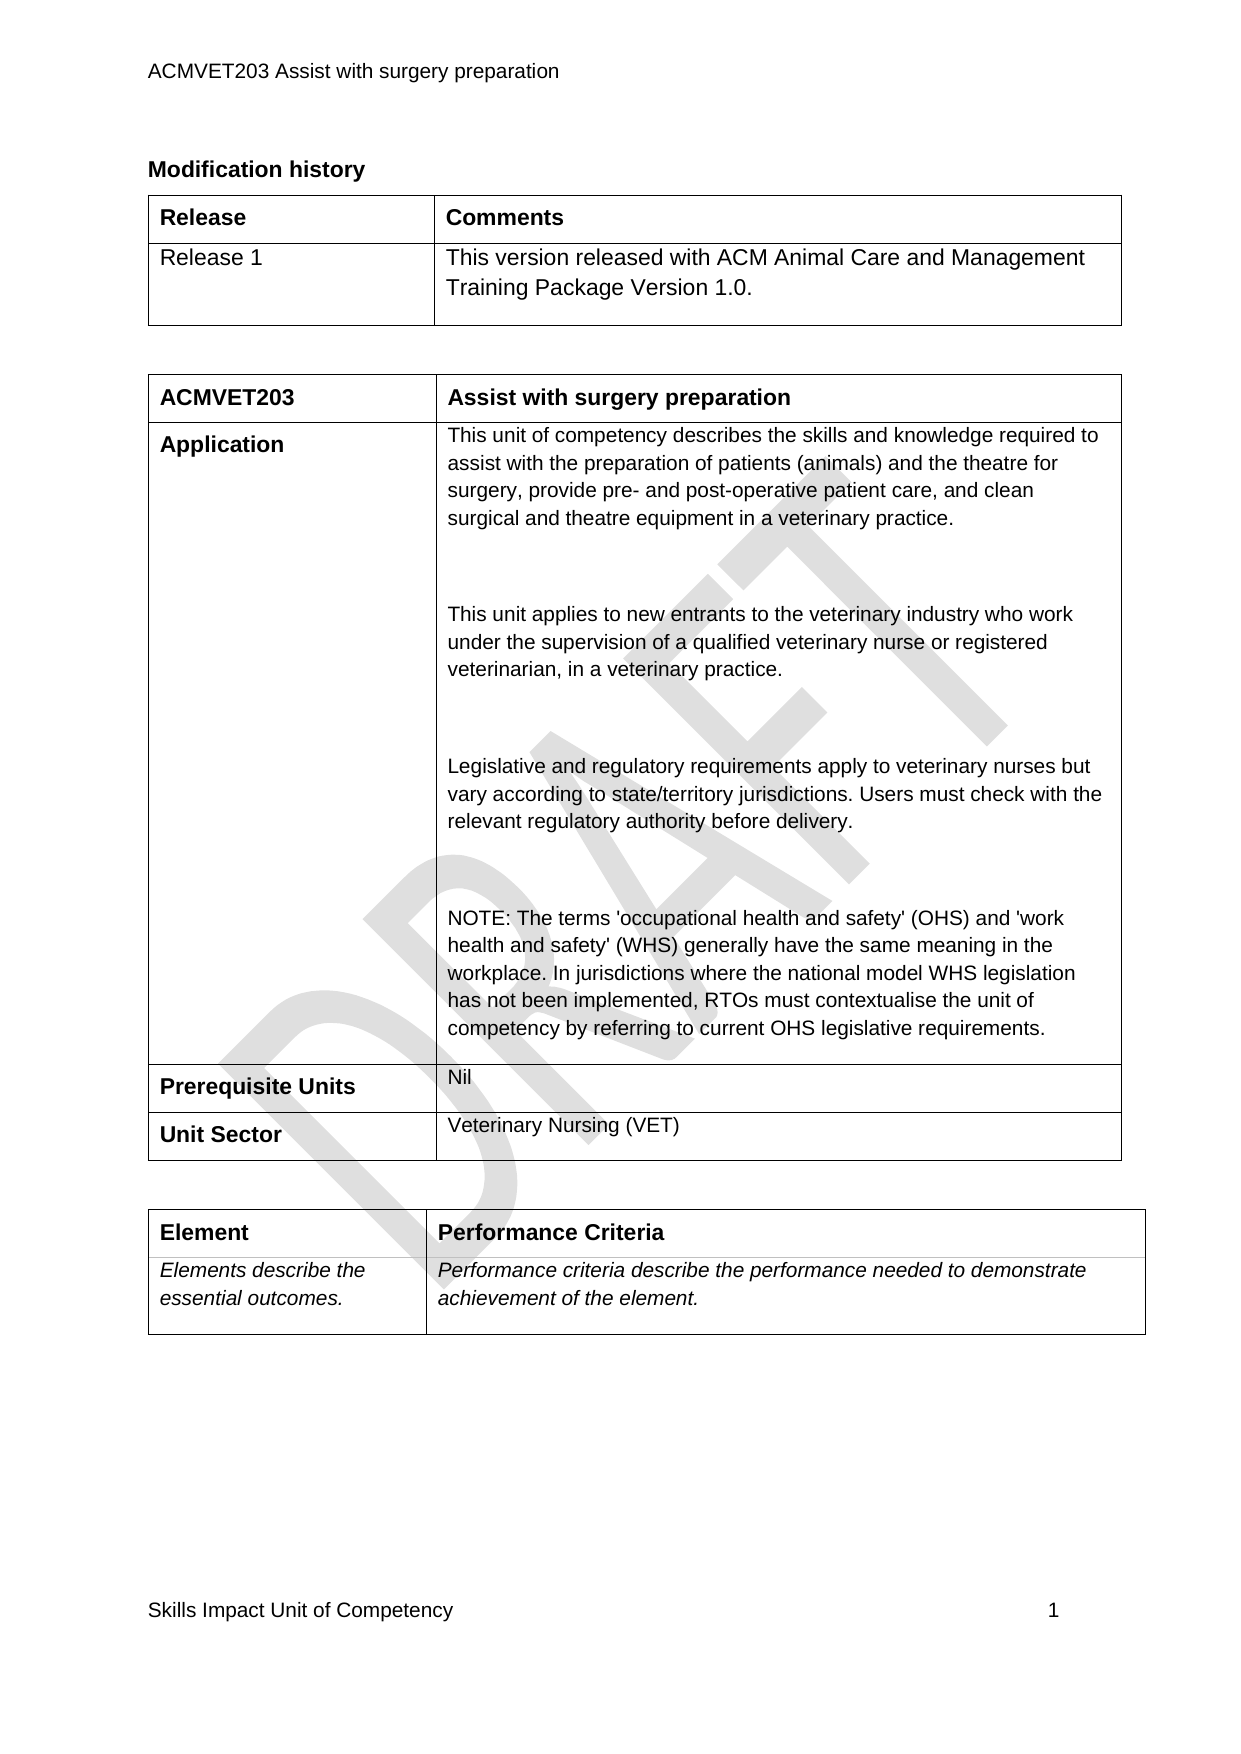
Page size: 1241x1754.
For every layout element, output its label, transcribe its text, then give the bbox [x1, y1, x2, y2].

table_cell Application [149, 423, 436, 1064]
table_cell Elements describe the essential outcomes. [149, 1258, 426, 1334]
table_header Release [149, 196, 434, 242]
table_header Performance Criteria [427, 1210, 1145, 1257]
table_cell Unit Sector [149, 1113, 436, 1160]
table_cell Prerequisite Units [149, 1065, 436, 1112]
table_header Assist with surgery preparation [437, 375, 1121, 422]
table_header Element [149, 1210, 426, 1257]
table_cell This unit of competency describes the skills and knowledge required to assist with the preparation of patients (animals) and the theatre for surgery, provide pre- and post-operative patient care, and clean surgical and theatre equipment in a veterinary practice. This unit applies to new entrants to the veterinary industry who work under the supervision of a qualified veterinary nurse or registered veterinarian, in a veterinary practice. Legislative and regulatory requirements apply to veterinary nurses but vary according to state/territory jurisdictions. Users must check with the relevant regulatory authority before delivery. NOTE: The terms 'occupational health and safety' (OHS) and 'work health and safety' (WHS) generally have the same meaning in the workplace. In jurisdictions where the national model WHS legislation has not been implemented, RTOs must contextualise the unit of competency by referring to current OHS legislative requirements. [437, 423, 1121, 1064]
table_cell Release 1 [149, 244, 434, 325]
table_cell This version released with ACM Animal Care and Management Training Package Version 1.0. [435, 244, 1121, 325]
table_cell Nil [437, 1065, 1121, 1112]
table_header Comments [435, 196, 1121, 242]
title Modification history [148, 156, 1122, 182]
table_cell Performance criteria describe the performance needed to demonstrate achievement of the element. [427, 1258, 1145, 1334]
table_header ACMVET203 [149, 375, 436, 422]
table_cell Veterinary Nursing (VET) [437, 1113, 1121, 1160]
